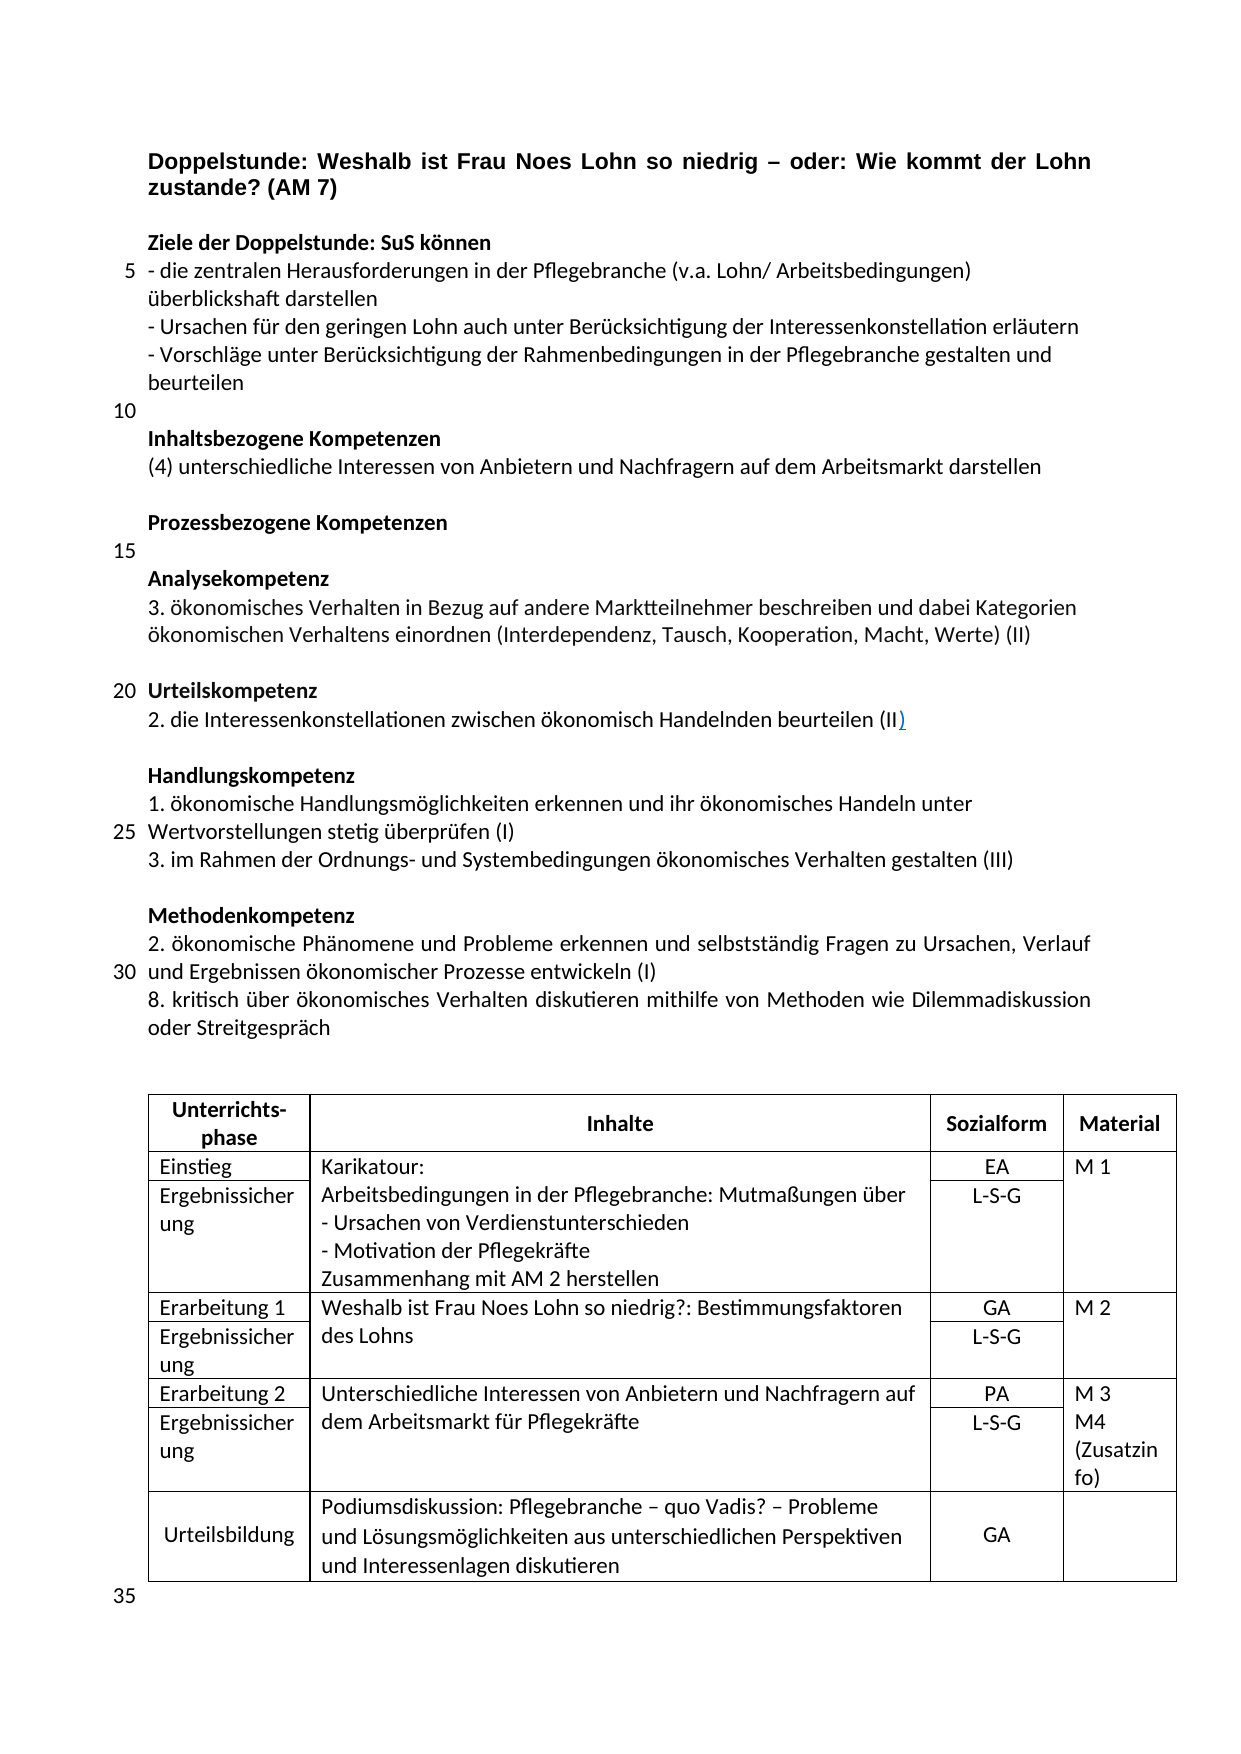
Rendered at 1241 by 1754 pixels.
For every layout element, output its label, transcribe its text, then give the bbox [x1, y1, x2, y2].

table_cell M 2 [1064, 1293, 1176, 1378]
table_cell Erarbeitung 1 [149, 1293, 309, 1321]
table_cell Ergebnissicherung [149, 1408, 309, 1491]
table_header Material [1064, 1095, 1176, 1151]
text Methodenkompetenz [148, 901, 1093, 929]
text Handlungskompetenz [148, 761, 1093, 789]
table_cell Ergebnissicherung [149, 1181, 309, 1292]
text 8. kritisch über ökonomisches Verhalten diskutieren mithilfe von Methoden wie Dilemmadiskussion oder Streitgespräch [148, 985, 1093, 1041]
text 1. ökonomische Handlungsmöglichkeiten erkennen und ihr ökonomisches Handeln unter Wertvorstellungen stetig überprüfen (I) [148, 789, 1093, 845]
table_header Sozialform [931, 1095, 1063, 1151]
table_cell M 3 M4 (Zusatzinfo) [1064, 1379, 1176, 1491]
table_cell GA [931, 1492, 1063, 1581]
table_cell L-S-G [931, 1408, 1063, 1491]
text Urteilskompetenz [148, 677, 1093, 705]
text Inhaltsbezogene Kompetenzen [148, 424, 1093, 452]
text Doppelstunde: Weshalb ist Frau Noes Lohn so niedrig – oder: Wie kommt der Lohn zustande? (AM 7) [148, 148, 1093, 200]
table_cell L-S-G [931, 1181, 1063, 1292]
text 2. die Interessenkonstellationen zwischen ökonomisch Handelnden beurteilen (II) [148, 705, 1093, 733]
table_cell Einstieg [149, 1152, 309, 1180]
table_cell Karikatour: Arbeitsbedingungen in der Pflegebranche: Mutmaßungen über - Ursachen von Verdienstunterschieden - Motivation der Pflegekräfte Zusammenhang mit AM 2 herstellen [311, 1152, 930, 1292]
table_header Unterrichts-phase [149, 1095, 309, 1151]
table_cell L-S-G [931, 1322, 1063, 1378]
text 3. ökonomisches Verhalten in Bezug auf andere Marktteilnehmer beschreiben und dabei Kategorien ökonomischen Verhaltens einordnen (Interdependenz, Tausch, Kooperation, Macht, Werte) (II) [148, 593, 1093, 649]
text Ziele der Doppelstunde: SuS können [148, 228, 1093, 256]
text Prozessbezogene Kompetenzen [148, 508, 1093, 537]
table_cell Podiumsdiskussion: Pflegebranche – quo Vadis? – Probleme und Lösungsmöglichkeiten aus unterschiedlichen Perspektiven und Interessenlagen diskutieren [311, 1492, 930, 1581]
text - Vorschläge unter Berücksichtigung der Rahmenbedingungen in der Pflegebranche gestalten und beurteilen [148, 340, 1093, 396]
table_cell Ergebnissicherung [149, 1322, 309, 1378]
text - die zentralen Herausforderungen in der Pflegebranche (v.a. Lohn/ Arbeitsbedingungen) überblickshaft darstellen [148, 256, 1093, 312]
text 2. ökonomische Phänomene und Probleme erkennen und selbstständig Fragen zu Ursachen, Verlauf und Ergebnissen ökonomischer Prozesse entwickeln (I) [148, 929, 1093, 985]
text Analysekompetenz [148, 564, 1093, 593]
table_cell M 1 [1064, 1152, 1176, 1292]
table_cell Weshalb ist Frau Noes Lohn so niedrig?: Bestimmungsfaktoren des Lohns [311, 1293, 930, 1378]
table_cell PA [931, 1379, 1063, 1407]
text - Ursachen für den geringen Lohn auch unter Berücksichtigung der Interessenkonstellation erläutern [148, 312, 1093, 340]
table_cell GA [931, 1293, 1063, 1321]
text (4) unterschiedliche Interessen von Anbietern und Nachfragern auf dem Arbeitsmarkt darstellen [148, 452, 1093, 481]
text 3. im Rahmen der Ordnungs- und Systembedingungen ökonomisches Verhalten gestalten (III) [148, 845, 1093, 873]
table_cell Urteilsbildung [149, 1492, 309, 1581]
table_header Inhalte [311, 1095, 930, 1151]
table_cell EA [931, 1152, 1063, 1180]
table_cell Erarbeitung 2 [149, 1379, 309, 1407]
table_cell [1064, 1492, 1176, 1581]
table_cell Unterschiedliche Interessen von Anbietern und Nachfragern auf dem Arbeitsmarkt für Pflegekräfte [311, 1379, 930, 1491]
